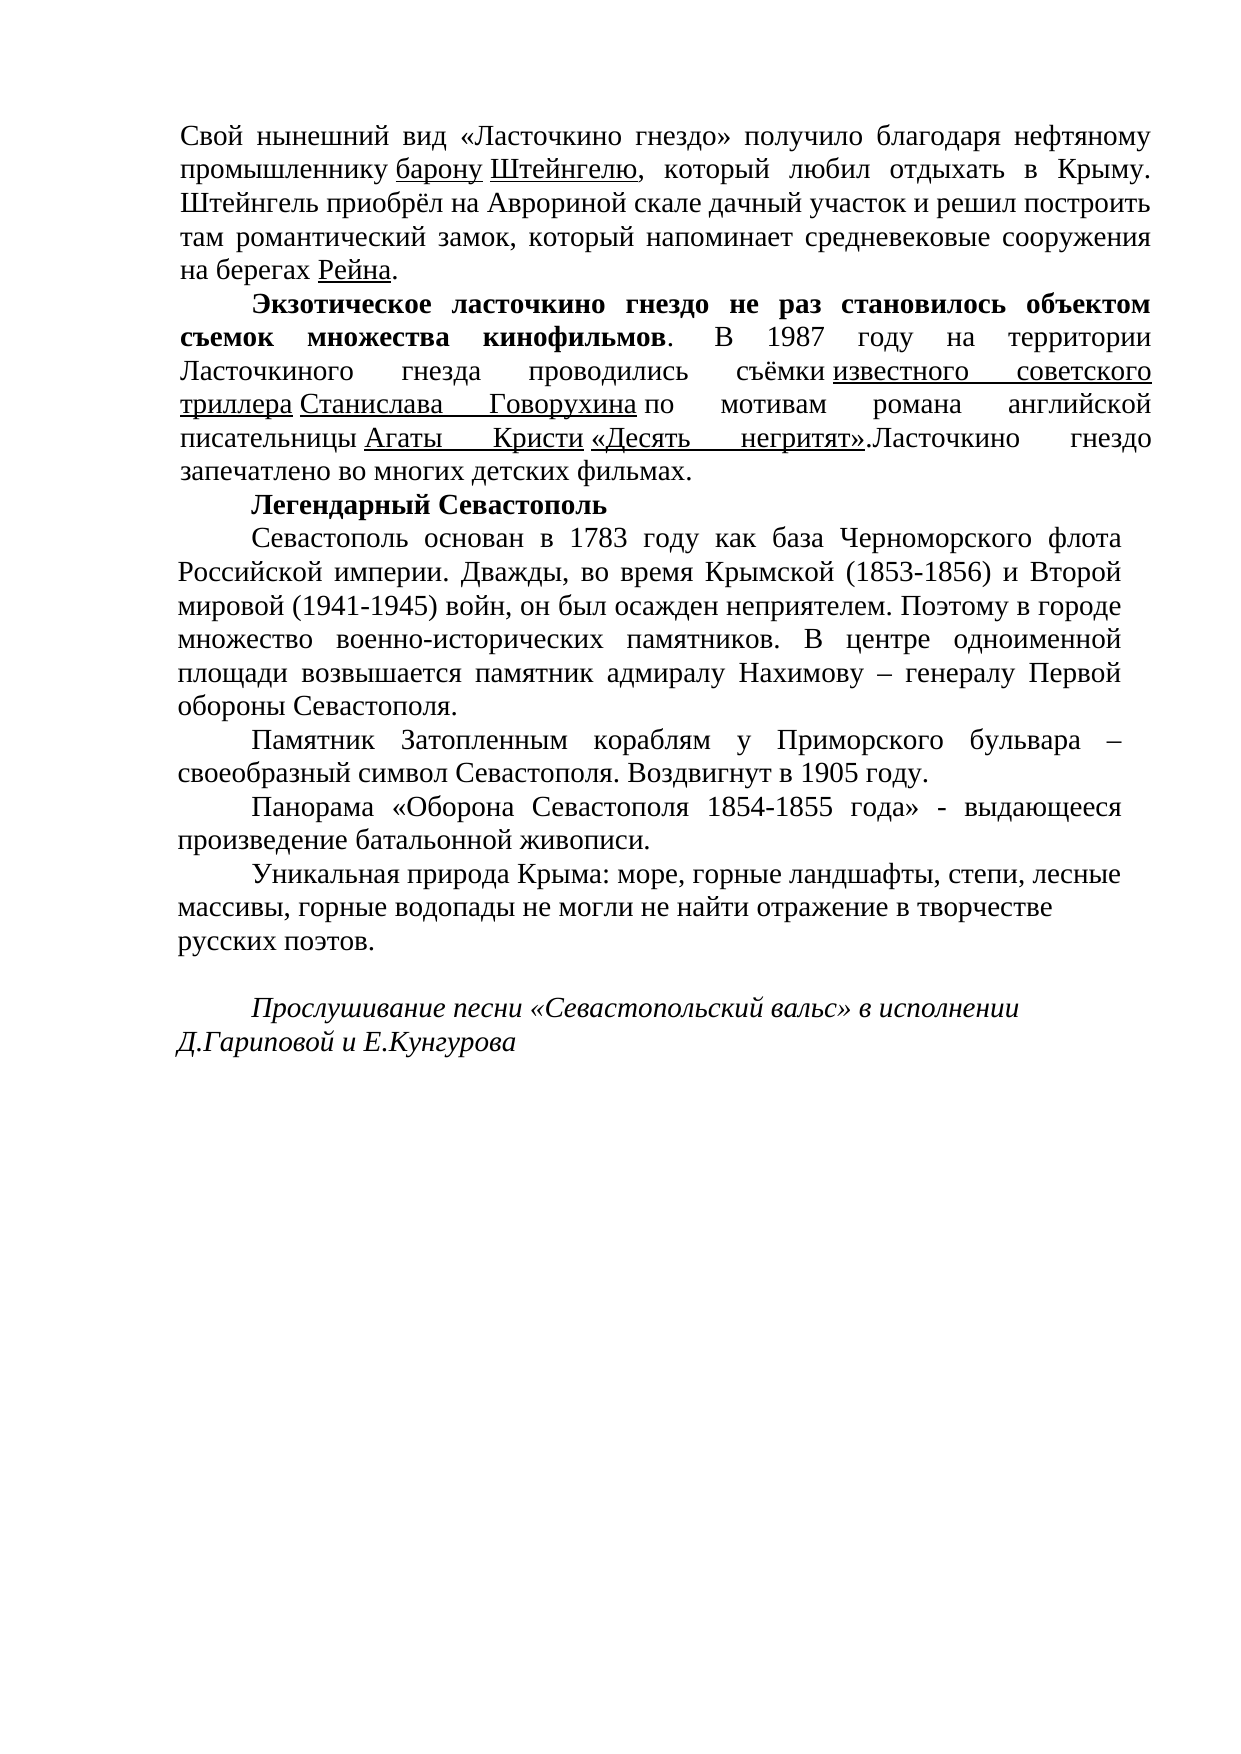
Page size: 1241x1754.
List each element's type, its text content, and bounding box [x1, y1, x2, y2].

text Прослушивание песни «Севастопольский вальс» в исполнении Д.Гариповой и Е.Кунгурова [177, 990, 1152, 1057]
text Севастополь основан в 1783 году как база Черноморского флота Российской империи. Дважды, во время Крымской (1853-1856) и Второй мировой (1941-1945) войн, он был осажден неприятелем. Поэтому в городе множество военно-исторических памятников. В центре одноименной площади возвышается памятник адмиралу Нахимову – генералу Первой обороны Севастополя. [177, 521, 1122, 722]
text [180, 118, 1152, 286]
text Легендарный Севастополь [177, 487, 1122, 521]
text Памятник Затопленным кораблям у Приморского бульвара –своеобразный символ Севастополя. Воздвигнут в 1905 году. [177, 722, 1122, 789]
text Экзотическое ласточкино гнездо не раз становилось объектом съемок множества кинофильмов. В 1987 году на территории Ласточкиного гнезда проводились съёмки известного советского триллера Станислава Говорухина по мотивам романа английской писательницы Агаты Кристи «Десять негритят».Ласточкино гнездо запечатлено во многих детских фильмах. [180, 286, 1152, 487]
text Уникальная природа Крыма: море, горные ландшафты, степи, лесные массивы, горные водопады не могли не найти отражение в творчестве русских поэтов. [177, 856, 1152, 957]
text Панорама «Оборона Севастополя 1854-1855 года» - выдающееся произведение батальонной живописи. [177, 789, 1122, 856]
